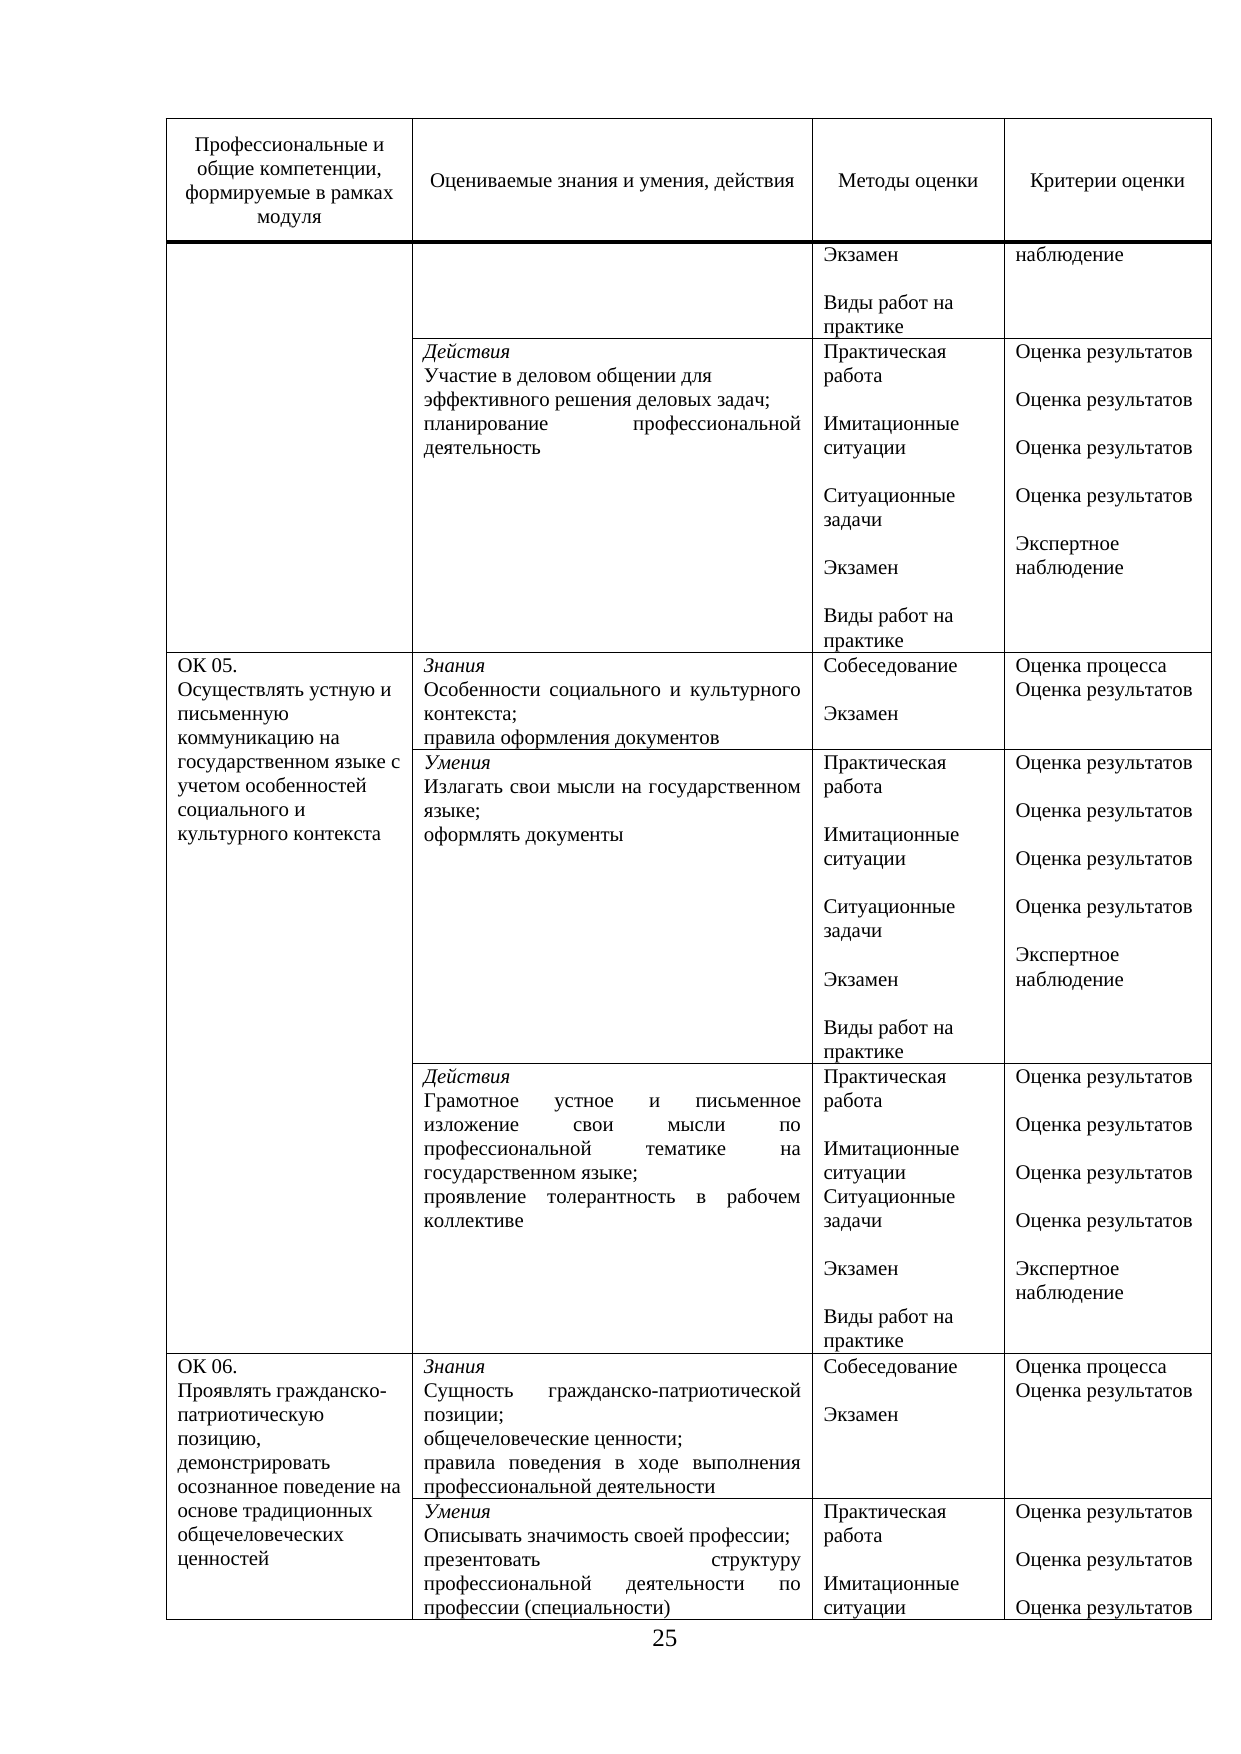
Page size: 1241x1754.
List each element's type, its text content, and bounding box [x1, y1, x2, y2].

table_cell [1005, 244, 1211, 338]
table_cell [1005, 1499, 1211, 1619]
table_header Профессиональные и общие компетенции, формируемые в рамках модуля [167, 119, 412, 240]
table_cell Собеседование Экзамен [813, 653, 1004, 749]
table_cell Оценка результатов Оценка результатов Оценка результатов Оценка результатов Экспертное наблюдение [1005, 750, 1211, 1063]
table_cell Умения Излагать свои мысли на государственном языке; оформлять документы [413, 750, 812, 1063]
table_cell ОК 05. Осуществлять устную и письменную коммуникацию на государственном языке с учетом особенностей социального и культурного контекста [167, 653, 412, 1352]
table_cell Практическая работа Имитационные ситуации Ситуационные задачи Экзамен Виды работ на практике [813, 1064, 1004, 1352]
table_cell Оценка результатов Оценка результатов Оценка результатов Оценка результатов Экспертное наблюдение [1005, 339, 1211, 652]
table_cell Практическая работа Имитационные ситуации Ситуационные задачи Экзамен Виды работ на практике [813, 750, 1004, 1063]
table_cell Действия Участие в деловом общении для эффективного решения деловых задач; планирование профессиональной деятельность [413, 339, 812, 652]
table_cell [413, 244, 812, 338]
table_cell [413, 1499, 812, 1619]
table_cell Оценка процесса Оценка результатов [1005, 1354, 1211, 1498]
table_cell Практическая работа Имитационные ситуации Ситуационные задачи Экзамен Виды работ на практике [813, 339, 1004, 652]
table_cell Оценка результатов Оценка результатов Оценка результатов Оценка результатов Экспертное наблюдение [1005, 1064, 1211, 1352]
table_cell Знания Особенности социального и культурного контекста; правила оформления документов [413, 653, 812, 749]
table_cell ОК 06. Проявлять гражданско-патриотическую позицию, демонстрировать осознанное поведение на основе традиционных общечеловеческих ценностей [167, 1354, 412, 1619]
table_cell Знания Сущность гражданско-патриотической позиции; общечеловеческие ценности; правила поведения в ходе выполнения профессиональной деятельности [413, 1354, 812, 1498]
table_cell Действия Грамотное устное и письменное изложение свои мысли по профессиональной тематике на государственном языке; проявление толерантность в рабочем коллективе [413, 1064, 812, 1352]
table_header Методы оценки [813, 119, 1004, 240]
table_header Критерии оценки [1005, 119, 1211, 240]
table_header Оцениваемые знания и умения, действия [413, 119, 812, 240]
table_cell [813, 244, 1004, 338]
table_cell Собеседование Экзамен [813, 1354, 1004, 1498]
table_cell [813, 1499, 1004, 1619]
table_cell Оценка процесса Оценка результатов [1005, 653, 1211, 749]
